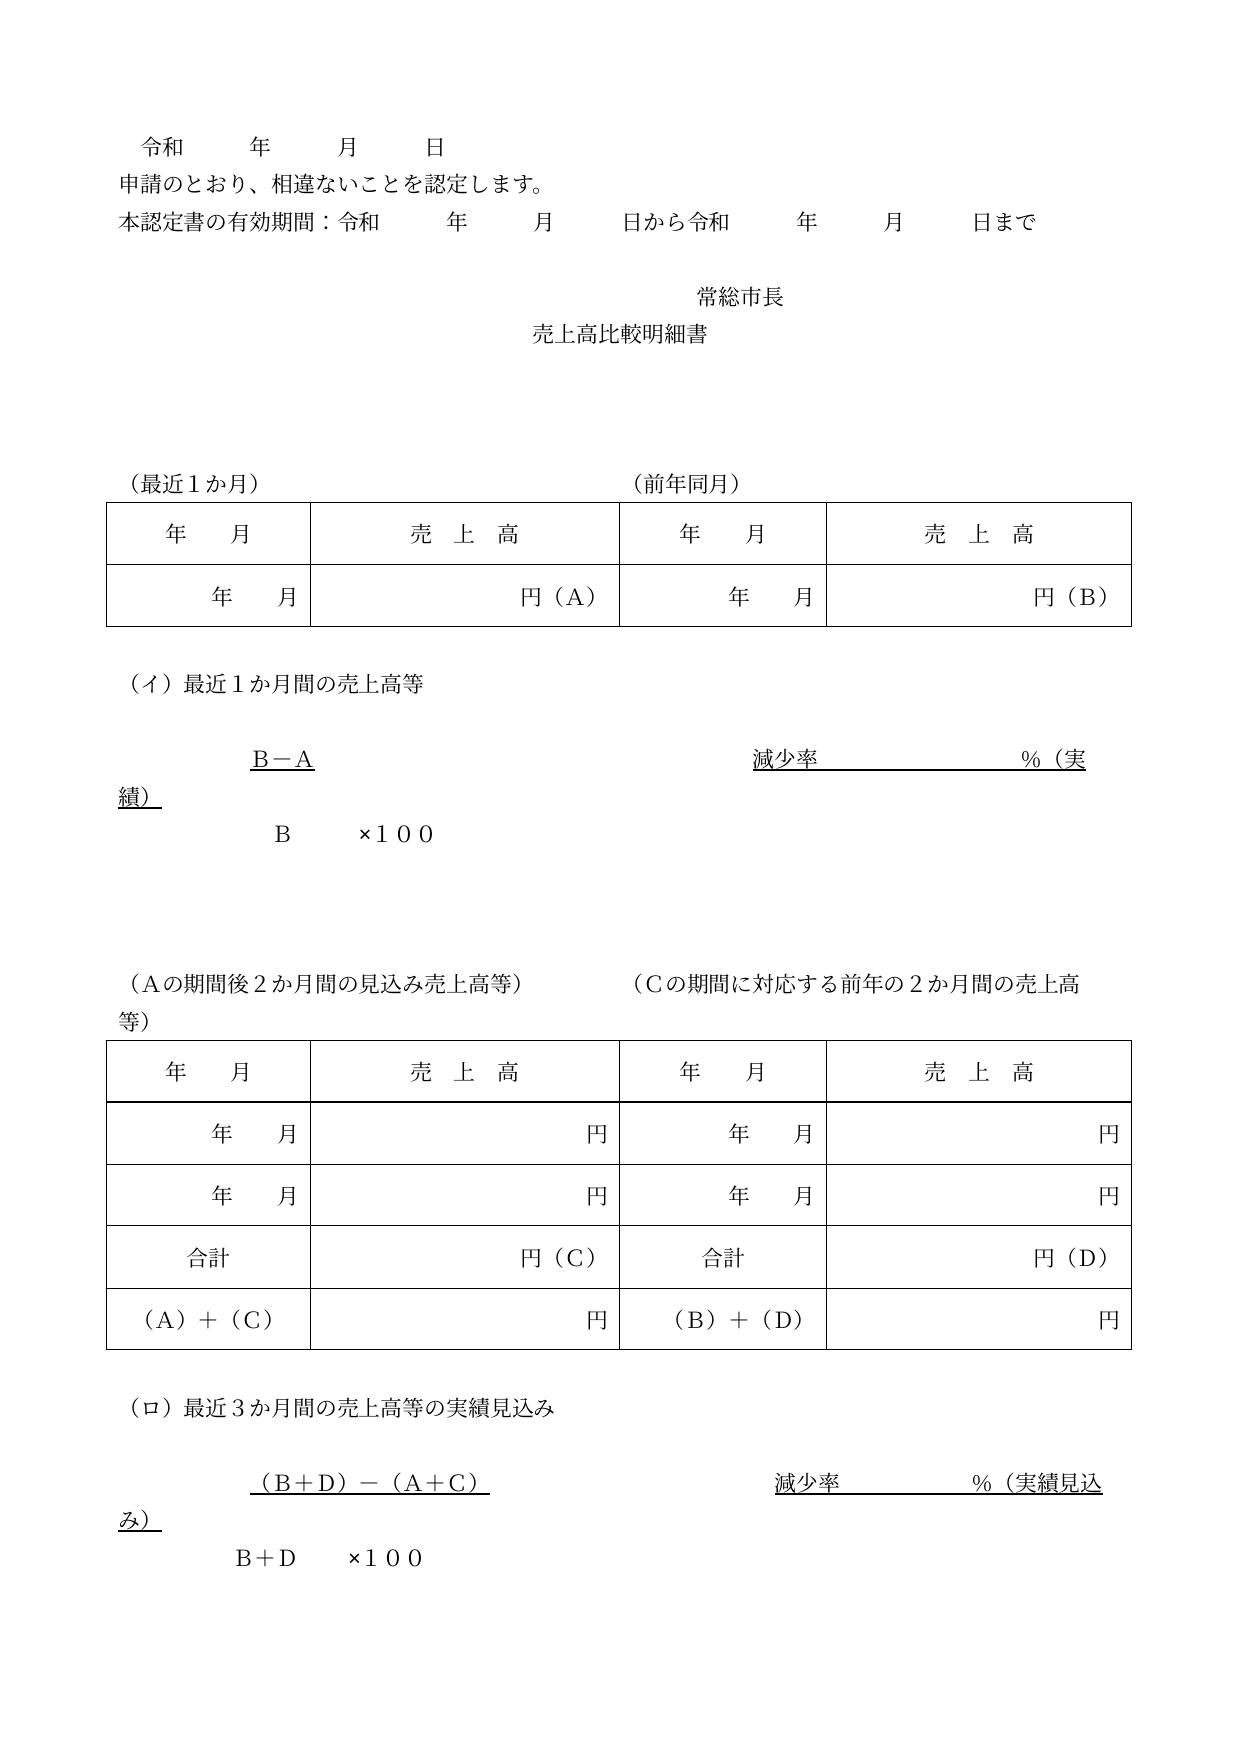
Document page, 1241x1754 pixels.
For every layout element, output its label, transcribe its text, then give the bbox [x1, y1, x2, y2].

table_header 売 上 高 [827, 1041, 1131, 1101]
table_header 売 上 高 [311, 503, 619, 564]
text 常総市長 [118, 277, 903, 314]
table_cell （Ｂ）＋（Ｄ） [620, 1289, 826, 1349]
table_cell 円 [827, 1289, 1131, 1349]
text Ｂ ×１００ [118, 814, 1122, 852]
table_cell 円 [311, 1103, 619, 1163]
table_cell 円 [311, 1289, 619, 1349]
table_cell 円（Ｂ） [827, 565, 1131, 626]
table_cell 年 月 [107, 565, 310, 626]
table_cell 円 [827, 1165, 1131, 1225]
text 本認定書の有効期間：令和 年 月 日から令和 年 月 日まで [118, 202, 1122, 239]
text （ロ）最近３か月間の売上高等の実績見込み [118, 1388, 1122, 1425]
text 令和 年 月 日 [118, 127, 1122, 164]
table_cell 年 月 [107, 1165, 310, 1225]
table_cell 年 月 [620, 1103, 826, 1163]
table_cell 円 [311, 1165, 619, 1225]
text （Ａの期間後２か月間の見込み売上高等） （Ｃの期間に対応する前年の２か月間の売上高等） [118, 964, 1122, 1039]
table_cell 合計 [107, 1226, 310, 1287]
text 売上高比較明細書 [118, 314, 1122, 352]
table_cell （Ａ）＋（Ｃ） [107, 1289, 310, 1349]
text （イ）最近１か月間の売上高等 [118, 664, 1122, 702]
table_header 年 月 [620, 1041, 826, 1101]
table_cell 年 月 [620, 565, 826, 626]
text 申請のとおり、相違ないことを認定します。 [118, 164, 1122, 202]
table_cell 合計 [620, 1226, 826, 1287]
table_header 年 月 [107, 1041, 310, 1101]
text Ｂ＋Ｄ ×１００ [118, 1538, 1122, 1575]
table_cell 円 [827, 1103, 1131, 1163]
table_header 年 月 [620, 503, 826, 564]
text （最近１か月） （前年同月） [118, 464, 1122, 502]
table_header 年 月 [107, 503, 310, 564]
table_cell 円（Ｄ） [827, 1226, 1131, 1287]
table_cell 円（Ａ） [311, 565, 619, 626]
table_header 売 上 高 [311, 1041, 619, 1101]
table_cell 年 月 [107, 1103, 310, 1163]
text （Ｂ＋Ｄ）－（Ａ＋Ｃ） 減少率 ％（実績見込み） [118, 1463, 1122, 1538]
table_cell 年 月 [620, 1165, 826, 1225]
text Ｂ－Ａ 減少率 ％（実績） [118, 739, 1122, 814]
table_cell 円（Ｃ） [311, 1226, 619, 1287]
table_header 売 上 高 [827, 503, 1131, 564]
